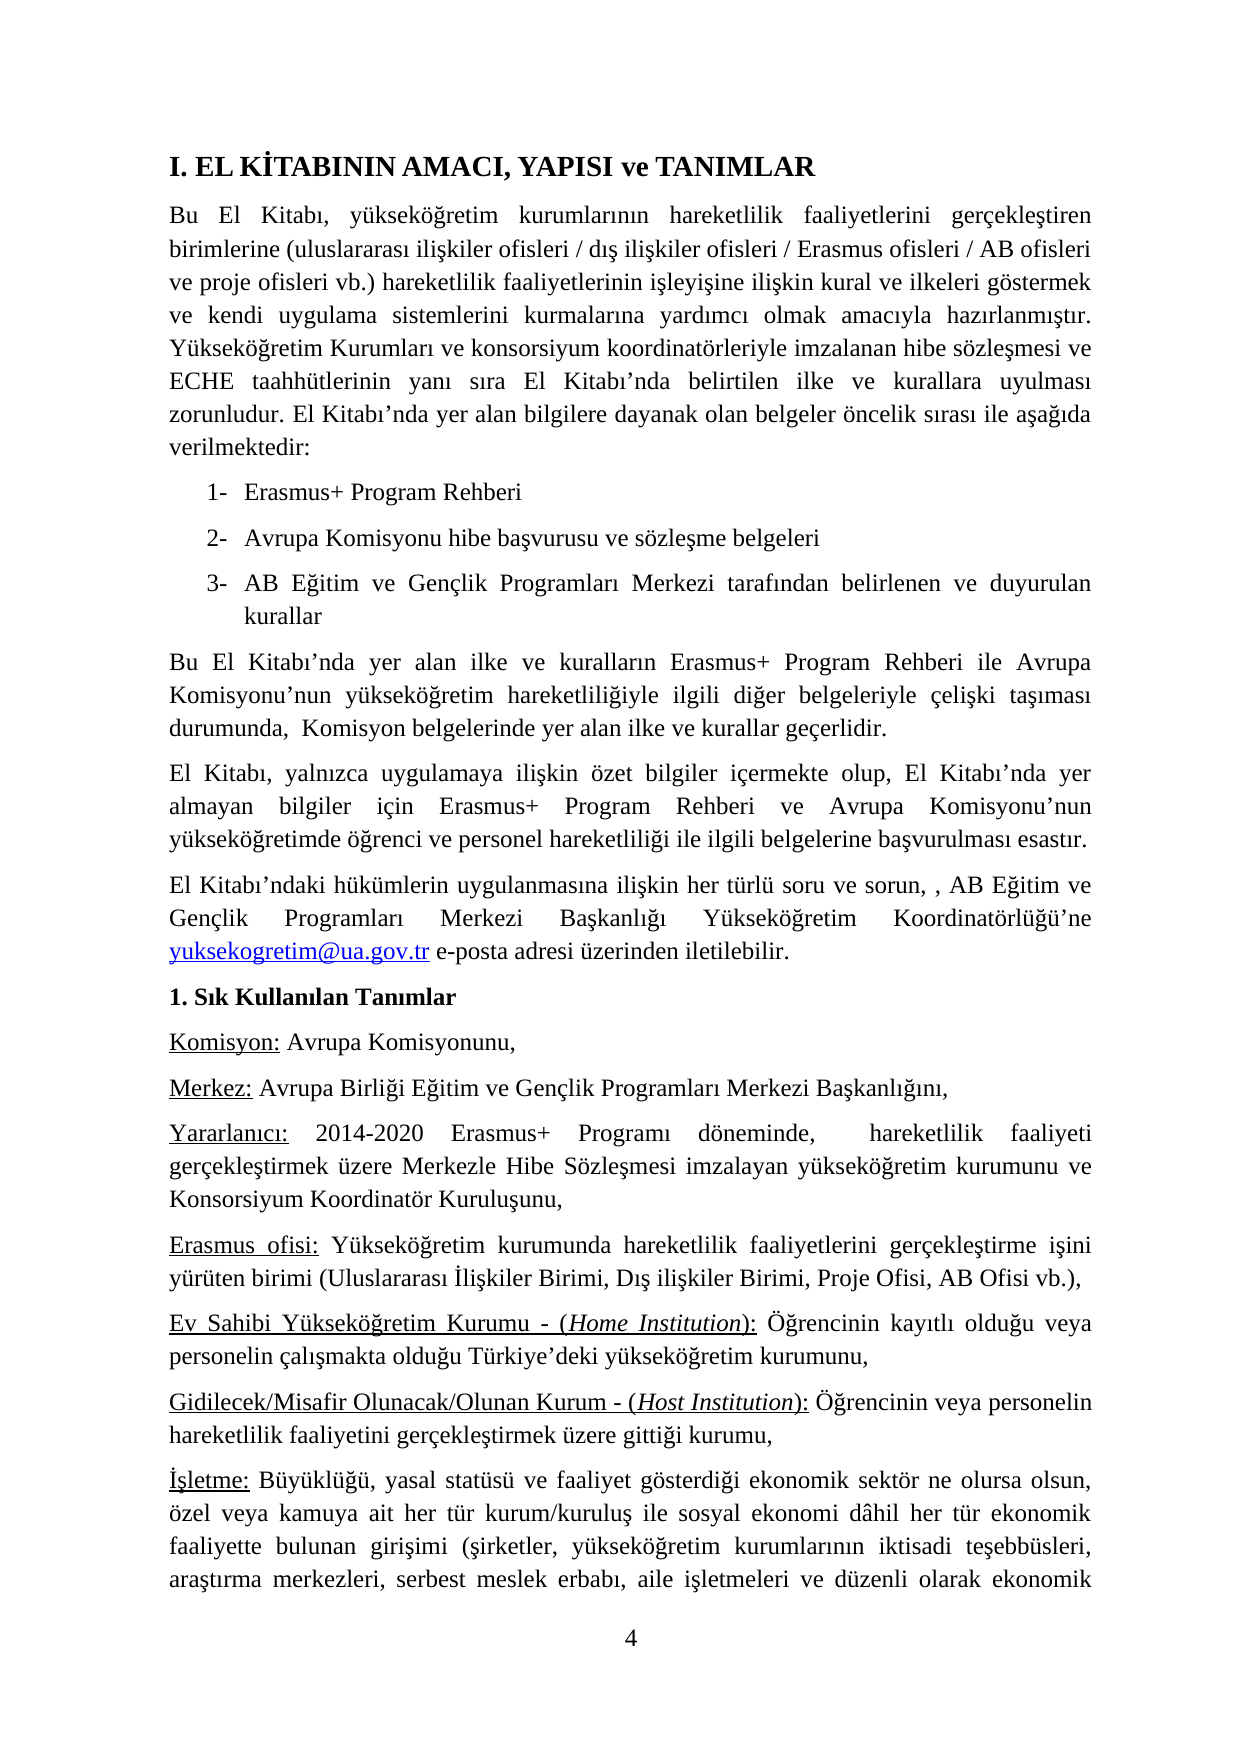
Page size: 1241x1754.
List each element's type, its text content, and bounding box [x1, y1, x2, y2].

text Bu El Kitabı, yükseköğretim kurumlarının hareketlilik faaliyetlerini gerçekleştiren birimlerine (uluslararası ilişkiler ofisleri / dış ilişkiler ofisleri / Erasmus ofisleri / AB ofisleri ve proje ofisleri vb.) hareketlilik faaliyetlerinin işleyişine ilişkin kural ve ilkeleri göstermek ve kendi uygulama sistemlerini kurmalarına yardımcı olmak amacıyla hazırlanmıştır. Yükseköğretim Kurumları ve konsorsiyum koordinatörleriyle imzalanan hibe sözleşmesi ve ECHE taahhütlerinin yanı sıra El Kitabı’nda belirtilen ilke ve kurallara uyulması zorunludur. El Kitabı’nda yer alan bilgilere dayanak olan belgeler öncelik sırası ile aşağıda verilmektedir: [169, 201, 1092, 461]
list Avrupa Komisyonu hibe başvurusu ve sözleşme belgeleri [206, 523, 1092, 552]
subtitle I. EL KİTABININ AMACI, YAPISI ve TANIMLAR [169, 149, 1092, 183]
subtitle 1. Sık Kullanılan Tanımlar [169, 982, 1092, 1010]
text Ev Sahibi Yükseköğretim Kurumu - (Home Institution): Öğrencinin kayıtlı olduğu veya personelin çalışmakta olduğu Türkiye’deki yükseköğretim kurumunu, [169, 1308, 1092, 1370]
text Merkez: Avrupa Birliği Eğitim ve Gençlik Programları Merkezi Başkanlığını, [169, 1073, 1092, 1101]
text El Kitabı, yalnızca uygulamaya ilişkin özet bilgiler içermekte olup, El Kitabı’nda yer almayan bilgiler için Erasmus+ Program Rehberi ve Avrupa Komisyonu’nun yükseköğretimde öğrenci ve personel hareketliliği ile ilgili belgelerine başvurulması esastır. [169, 758, 1092, 853]
list Erasmus+ Program Rehberi [206, 477, 1092, 506]
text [169, 1465, 1092, 1593]
text Erasmus ofisi: Yükseköğretim kurumunda hareketlilik faaliyetlerini gerçekleştirme işini yürüten birimi (Uluslararası İlişkiler Birimi, Dış ilişkiler Birimi, Proje Ofisi, AB Ofisi vb.), [169, 1230, 1092, 1291]
list AB Eğitim ve Gençlik Programları Merkezi tarafından belirlenen ve duyurulan kurallar [206, 568, 1092, 630]
text Bu El Kitabı’nda yer alan ilke ve kuralların Erasmus+ Program Rehberi ile Avrupa Komisyonu’nun yükseköğretim hareketliliğiyle ilgili diğer belgeleriyle çelişki taşıması durumunda, Komisyon belgelerinde yer alan ilke ve kurallar geçerlidir. [169, 647, 1092, 742]
text Yararlanıcı: 2014-2020 Erasmus+ Programı döneminde, hareketlilik faaliyeti gerçekleştirmek üzere Merkezle Hibe Sözleşmesi imzalayan yükseköğretim kurumunu ve Konsorsiyum Koordinatör Kuruluşunu, [169, 1118, 1092, 1213]
text Komisyon: Avrupa Komisyonunu, [169, 1027, 1092, 1056]
text Gidilecek/Misafir Olunacak/Olunan Kurum - (Host Institution): Öğrencinin veya personelin hareketlilik faaliyetini gerçekleştirmek üzere gittiği kurumu, [169, 1387, 1092, 1448]
text El Kitabı’ndaki hükümlerin uygulanmasına ilişkin her türlü soru ve sorun, , AB Eğitim ve Gençlik Programları Merkezi Başkanlığı Yükseköğretim Koordinatörlüğü’ne yuksekogretim@ua.gov.tr e-posta adresi üzerinden iletilebilir. [169, 870, 1092, 965]
